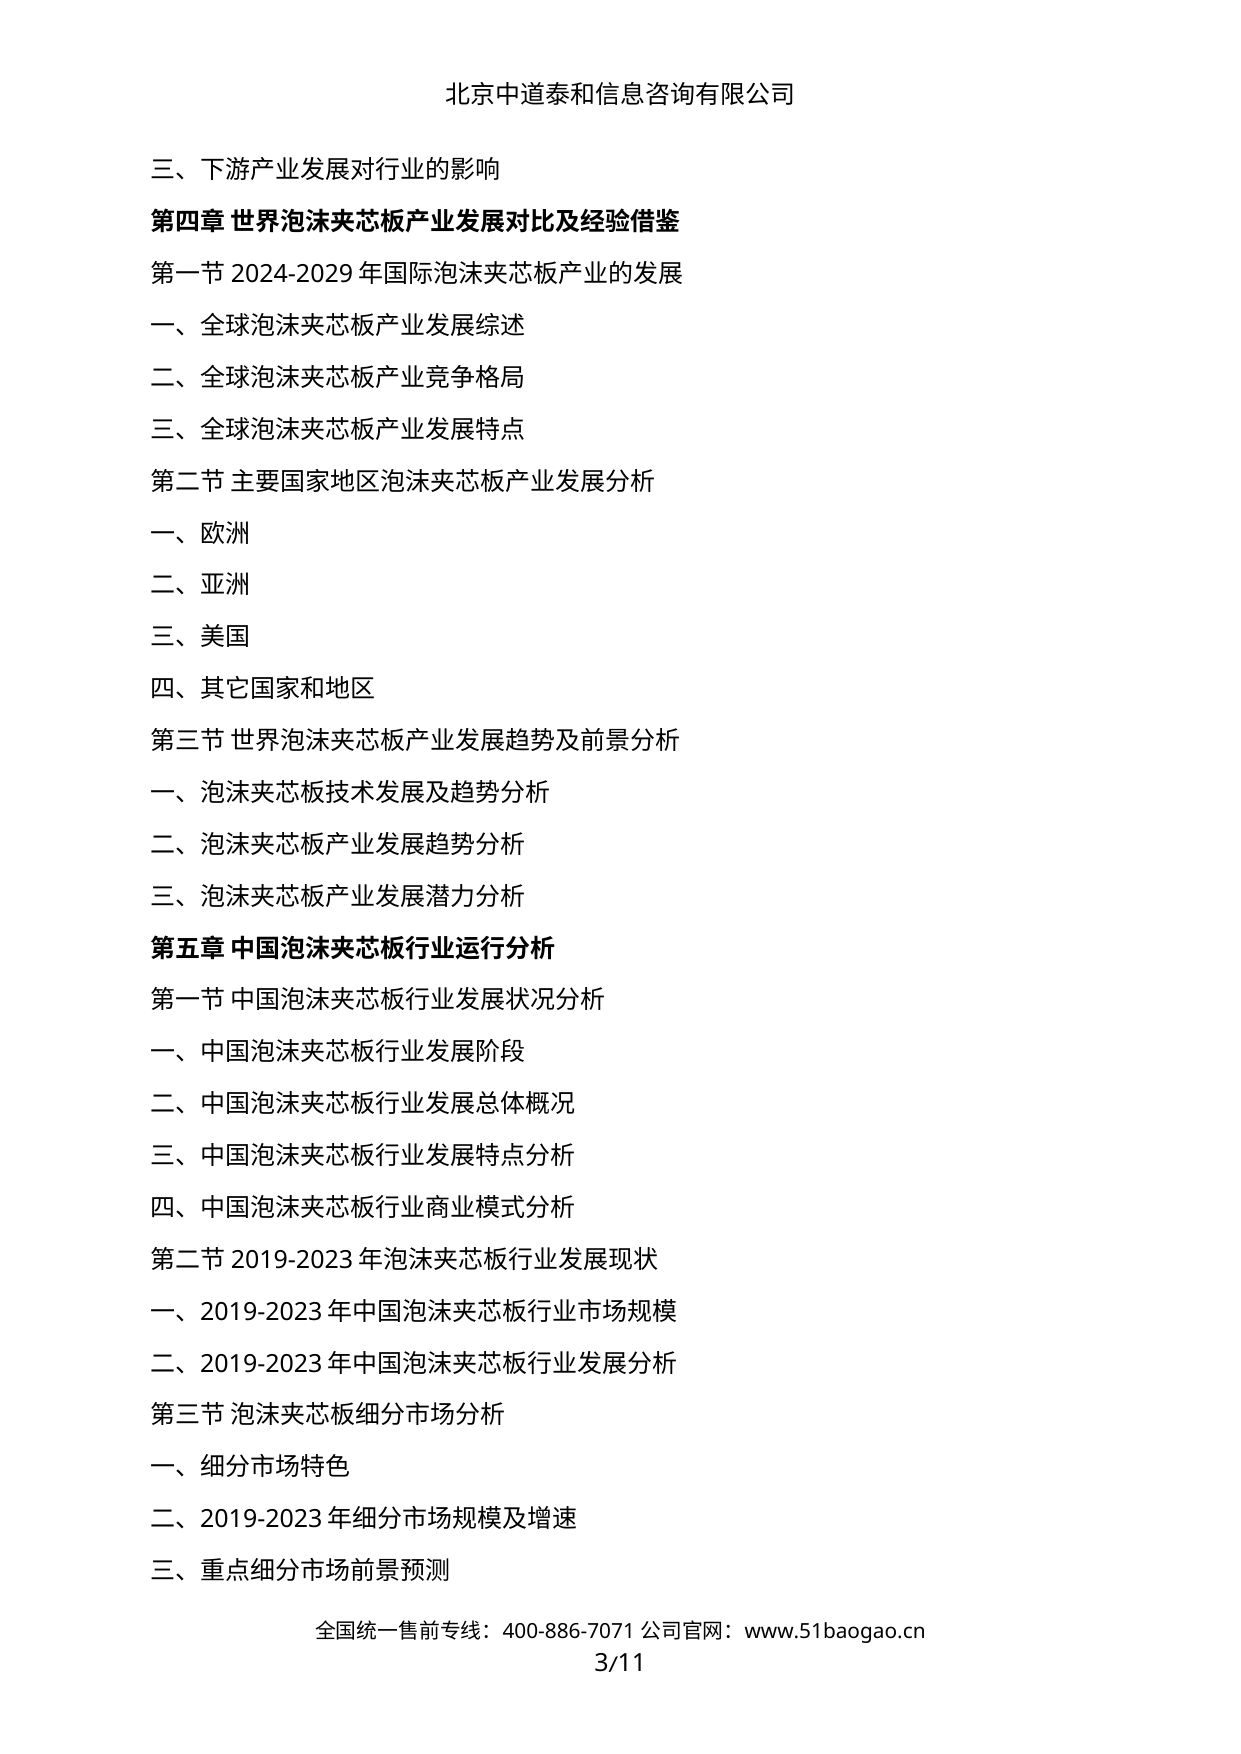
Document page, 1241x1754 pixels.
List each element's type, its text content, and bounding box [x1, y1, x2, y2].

text 第一节 中国泡沫夹芯板行业发展状况分析 [150, 980, 1090, 1016]
text 三、重点细分市场前景预测 [150, 1551, 1090, 1587]
text 一、2019-2023年中国泡沫夹芯板行业市场规模 [150, 1291, 1090, 1327]
text 二、2019-2023年细分市场规模及增速 [150, 1499, 1090, 1535]
text 三、下游产业发展对行业的影响 [150, 150, 1090, 186]
text 第三节 世界泡沫夹芯板产业发展趋势及前景分析 [150, 721, 1090, 757]
text 第三节 泡沫夹芯板细分市场分析 [150, 1395, 1090, 1431]
text 三、美国 [150, 617, 1090, 653]
text 一、欧洲 [150, 513, 1090, 549]
text 二、全球泡沫夹芯板产业竞争格局 [150, 357, 1090, 394]
text 一、全球泡沫夹芯板产业发展综述 [150, 306, 1090, 342]
text 第五章 中国泡沫夹芯板行业运行分析 [150, 928, 1090, 964]
text 三、中国泡沫夹芯板行业发展特点分析 [150, 1136, 1090, 1172]
text 三、全球泡沫夹芯板产业发展特点 [150, 409, 1090, 446]
text 一、中国泡沫夹芯板行业发展阶段 [150, 1032, 1090, 1068]
text 四、其它国家和地区 [150, 669, 1090, 705]
text 二、中国泡沫夹芯板行业发展总体概况 [150, 1084, 1090, 1120]
text 二、亚洲 [150, 565, 1090, 601]
text 二、泡沫夹芯板产业发展趋势分析 [150, 824, 1090, 861]
text 第一节 2024-2029年国际泡沫夹芯板产业的发展 [150, 254, 1090, 290]
text 第四章 世界泡沫夹芯板产业发展对比及经验借鉴 [150, 202, 1090, 238]
text 二、2019-2023年中国泡沫夹芯板行业发展分析 [150, 1343, 1090, 1379]
text 四、中国泡沫夹芯板行业商业模式分析 [150, 1187, 1090, 1224]
text 一、细分市场特色 [150, 1447, 1090, 1483]
text 三、泡沫夹芯板产业发展潜力分析 [150, 876, 1090, 912]
text 一、泡沫夹芯板技术发展及趋势分析 [150, 772, 1090, 809]
text 第二节 主要国家地区泡沫夹芯板产业发展分析 [150, 461, 1090, 497]
text 第二节 2019-2023年泡沫夹芯板行业发展现状 [150, 1239, 1090, 1276]
